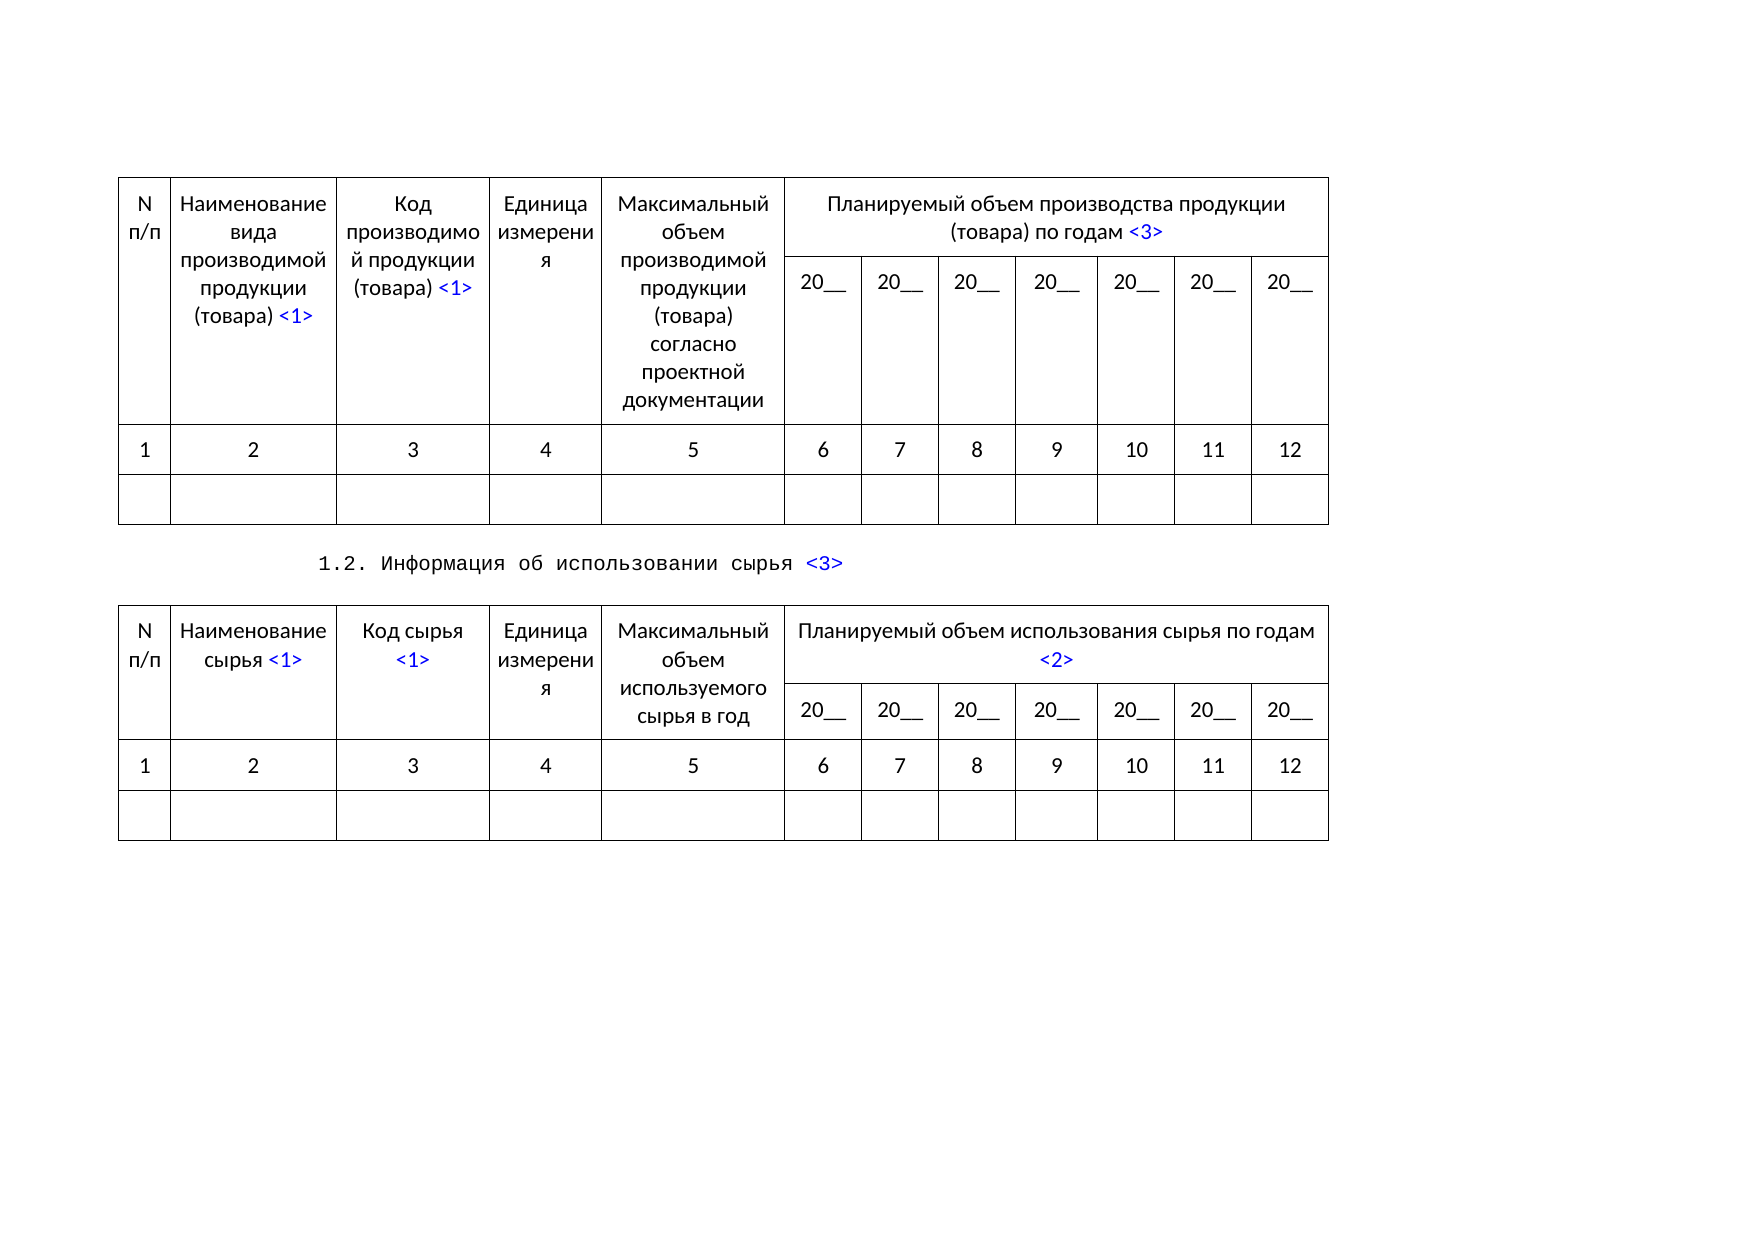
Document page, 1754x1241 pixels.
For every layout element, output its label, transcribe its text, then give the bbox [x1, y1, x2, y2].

table_header Единица измерения [490, 606, 601, 739]
table_cell 8 [939, 425, 1015, 474]
table_cell [337, 475, 489, 524]
table_cell [119, 791, 170, 840]
table_cell 20__ [862, 684, 938, 739]
table_cell 6 [785, 740, 861, 790]
table_cell [785, 791, 861, 840]
table_cell [490, 475, 601, 524]
table_cell 20__ [785, 684, 861, 739]
table_cell 7 [862, 425, 938, 474]
table_header Максимальный объем производимой продукции (товара) согласно проектной документации [602, 178, 784, 424]
table_cell [490, 791, 601, 840]
table_cell 20__ [1175, 684, 1251, 739]
table_cell [337, 791, 489, 840]
table_header Планируемый объем производства продукции (товара) по годам <3> [785, 178, 1328, 256]
table_cell [1016, 475, 1097, 524]
table_cell [119, 475, 170, 524]
table_header Код производимой продукции (товара) <1> [337, 178, 489, 424]
table_cell 3 [337, 740, 489, 790]
table_cell 11 [1175, 425, 1251, 474]
table_cell 4 [490, 425, 601, 474]
table_cell [171, 791, 336, 840]
table_header Наименование сырья <1> [171, 606, 336, 739]
table_cell 2 [171, 425, 336, 474]
table_cell 5 [602, 740, 784, 790]
table_header Планируемый объем использования сырья по годам <2> [785, 606, 1328, 683]
table_cell 20__ [939, 257, 1015, 424]
table_cell 10 [1098, 425, 1174, 474]
table_cell [939, 475, 1015, 524]
table_cell 5 [602, 425, 784, 474]
table_cell 20__ [785, 257, 861, 424]
table_header Единица измерения [490, 178, 601, 424]
table_cell [1098, 791, 1174, 840]
table_cell 3 [337, 425, 489, 474]
table_cell 20__ [862, 257, 938, 424]
table_cell 9 [1016, 425, 1097, 474]
table_cell 1 [119, 425, 170, 474]
table_cell 20__ [1016, 684, 1097, 739]
table_cell [602, 791, 784, 840]
table_cell [171, 475, 336, 524]
table_cell 12 [1252, 425, 1328, 474]
table_cell 20__ [939, 684, 1015, 739]
table_header Максимальный объем используемого сырья в год [602, 606, 784, 739]
text 1.2. Информация об использовании сырья <3> [118, 553, 1636, 577]
table_header N п/п [119, 606, 170, 739]
table_cell [1252, 475, 1328, 524]
table_cell 12 [1252, 740, 1328, 790]
table_cell [1175, 791, 1251, 840]
table_cell [862, 791, 938, 840]
table_cell [785, 475, 861, 524]
table_cell [1098, 475, 1174, 524]
table_cell 20__ [1098, 257, 1174, 424]
table_cell 4 [490, 740, 601, 790]
table_cell [1252, 791, 1328, 840]
table_cell 11 [1175, 740, 1251, 790]
table_cell [939, 791, 1015, 840]
table_cell 2 [171, 740, 336, 790]
table_cell 8 [939, 740, 1015, 790]
table_cell 1 [119, 740, 170, 790]
table_cell [862, 475, 938, 524]
table_cell 20__ [1016, 257, 1097, 424]
table_cell [602, 475, 784, 524]
table_cell 9 [1016, 740, 1097, 790]
table_header Код сырья <1> [337, 606, 489, 739]
table_cell 20__ [1252, 257, 1328, 424]
table_cell 20__ [1252, 684, 1328, 739]
table_cell 20__ [1098, 684, 1174, 739]
table_cell [1175, 475, 1251, 524]
table_cell 10 [1098, 740, 1174, 790]
table_header Наименование вида производимой продукции (товара) <1> [171, 178, 336, 424]
table_cell 7 [862, 740, 938, 790]
table_header N п/п [119, 178, 170, 424]
table_cell [1016, 791, 1097, 840]
table_cell 20__ [1175, 257, 1251, 424]
table_cell 6 [785, 425, 861, 474]
